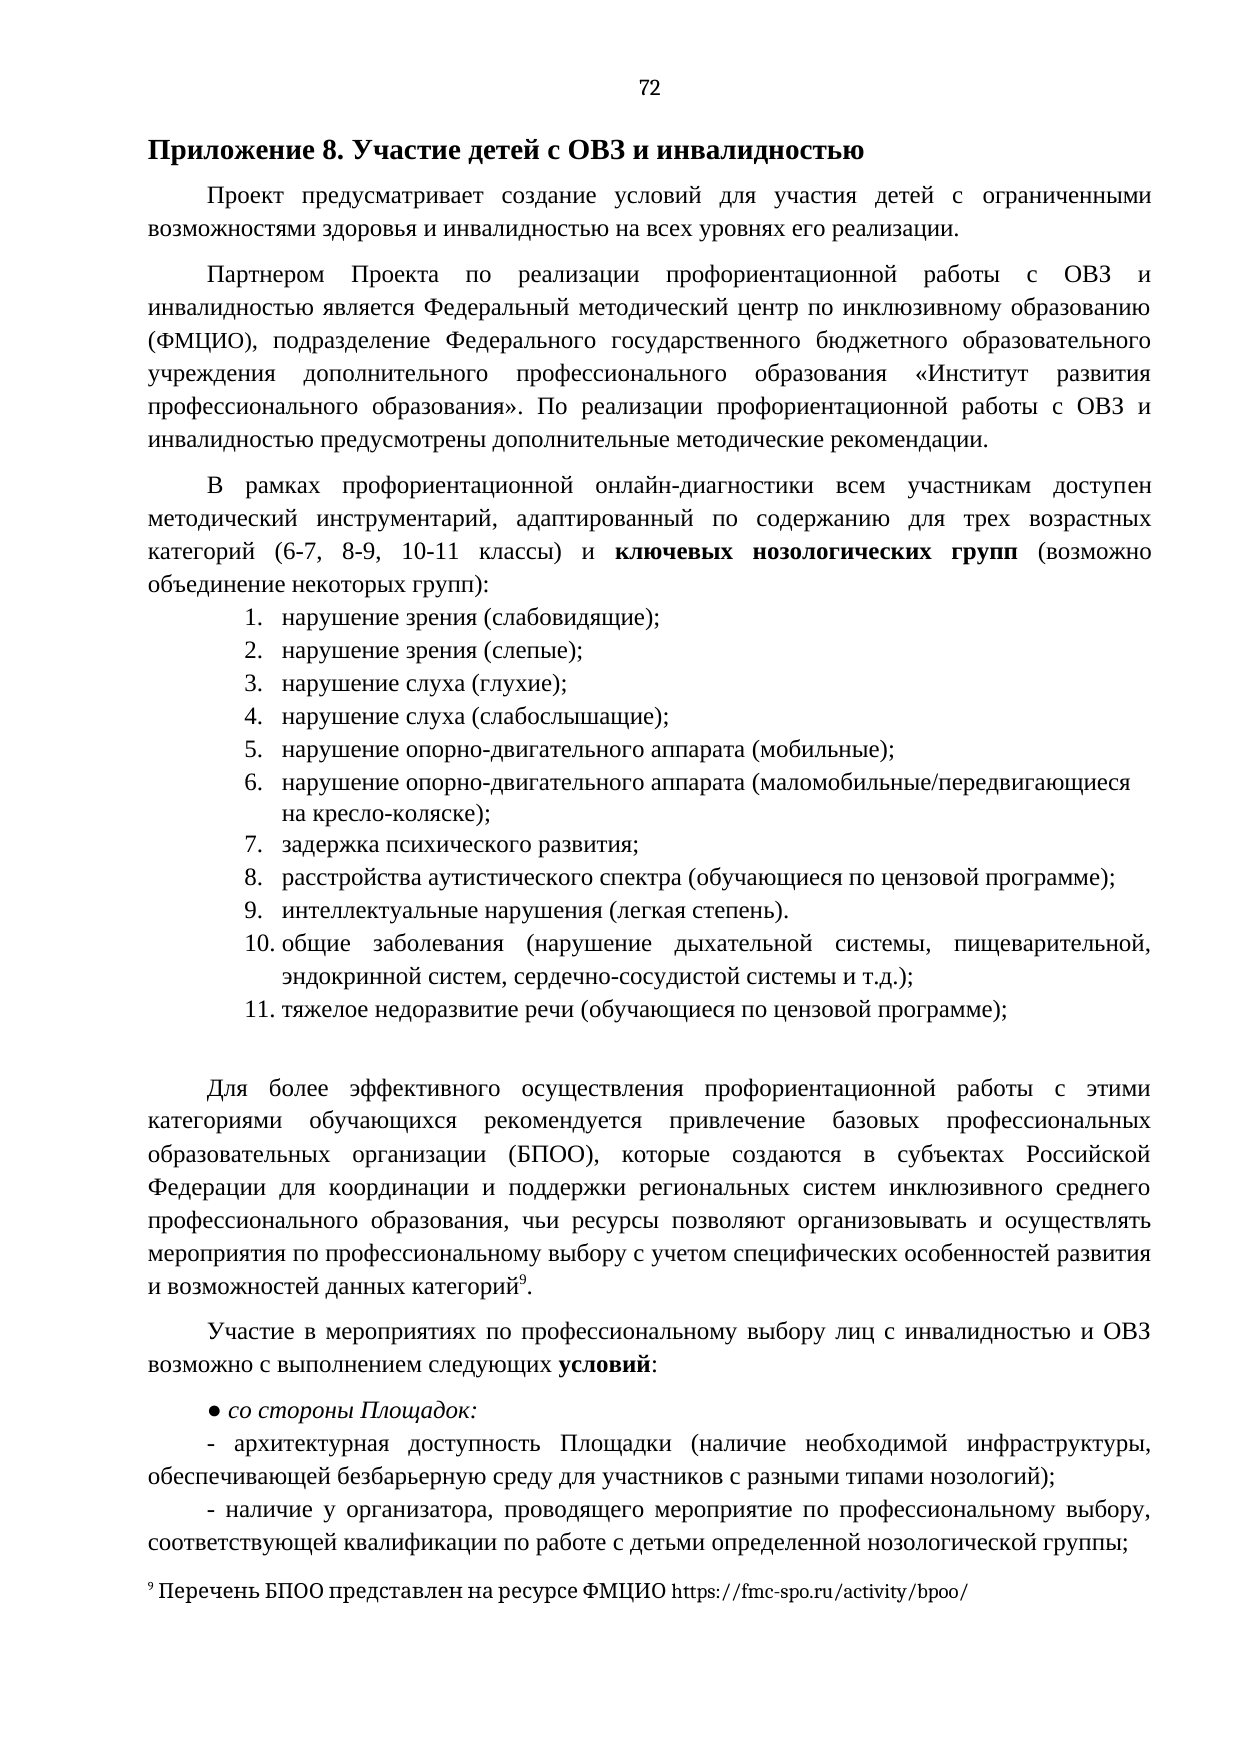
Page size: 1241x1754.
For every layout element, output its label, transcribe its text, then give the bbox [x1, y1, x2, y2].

text - наличие у организатора, проводящего мероприятие по профессиональному выбору, соответствующей квалификации по работе с детьми определенной нозологической группы; [148, 1494, 1152, 1556]
list нарушение опорно-двигательного аппарата (мобильные); [244, 734, 1152, 763]
list нарушение слуха (слабослышащие); [244, 701, 1152, 729]
list интеллектуальные нарушения (легкая степень). [244, 895, 1152, 924]
list задержка психического развития; [244, 829, 1152, 858]
list нарушение зрения (слабовидящие); [244, 602, 1152, 631]
list нарушение слуха (глухие); [244, 668, 1152, 697]
list нарушение зрения (слепые); [244, 635, 1152, 663]
subtitle Приложение 8. Участие детей с ОВЗ и инвалидностью [148, 132, 1152, 165]
list общие заболевания (нарушение дыхательной системы, пищеварительной, эндокринной систем, сердечно-сосудистой системы и т.д.); [244, 928, 1152, 990]
text ● со стороны Площадок: [148, 1395, 1152, 1423]
list расстройства аутистического спектра (обучающиеся по цензовой программе); [244, 862, 1152, 891]
list тяжелое недоразвитие речи (обучающиеся по цензовой программе); [244, 994, 1152, 1023]
text Партнером Проекта по реализации профориентационной работы с ОВЗ и инвалидностью является Федеральный методический центр по инклюзивному образованию (ФМЦИО), подразделение Федерального государственного бюджетного образовательного учреждения дополнительного профессионального образования «Институт развития профессионального образования». По реализации профориентационной работы с ОВЗ и инвалидностью предусмотрены дополнительные методические рекомендации. [148, 259, 1152, 453]
list нарушение опорно-двигательного аппарата (маломобильные/передвигающиеся на кресло-коляске); [244, 767, 1152, 827]
text - архитектурная доступность Площадки (наличие необходимой инфраструктуры, обеспечивающей безбарьерную среду для участников с разными типами нозологий); [148, 1428, 1152, 1489]
text Проект предусматривает создание условий для участия детей с ограниченными возможностями здоровья и инвалидностью на всех уровнях его реализации. [148, 181, 1152, 242]
text В рамках профориентационной онлайн-диагностики всем участникам доступен методический инструментарий, адаптированный по содержанию для трех возрастных категорий (6-7, 8-9, 10-11 классы) и ключевых нозологических групп (возможно объединение некоторых групп): [148, 470, 1152, 597]
text Участие в мероприятиях по профессиональному выбору лиц с инвалидностью и ОВЗ возможно с выполнением следующих условий: [148, 1316, 1152, 1378]
text Для более эффективного осуществления профориентационной работы с этими категориями обучающихся рекомендуется привлечение базовых профессиональных образовательных организации (БПОО), которые создаются в субъектах Российской Федерации для координации и поддержки региональных систем инклюзивного среднего профессионального образования, чьи ресурсы позволяют организовывать и осуществлять мероприятия по профессиональному выбору с учетом специфических особенностей развития и возможностей данных категорий. [148, 1073, 1152, 1299]
